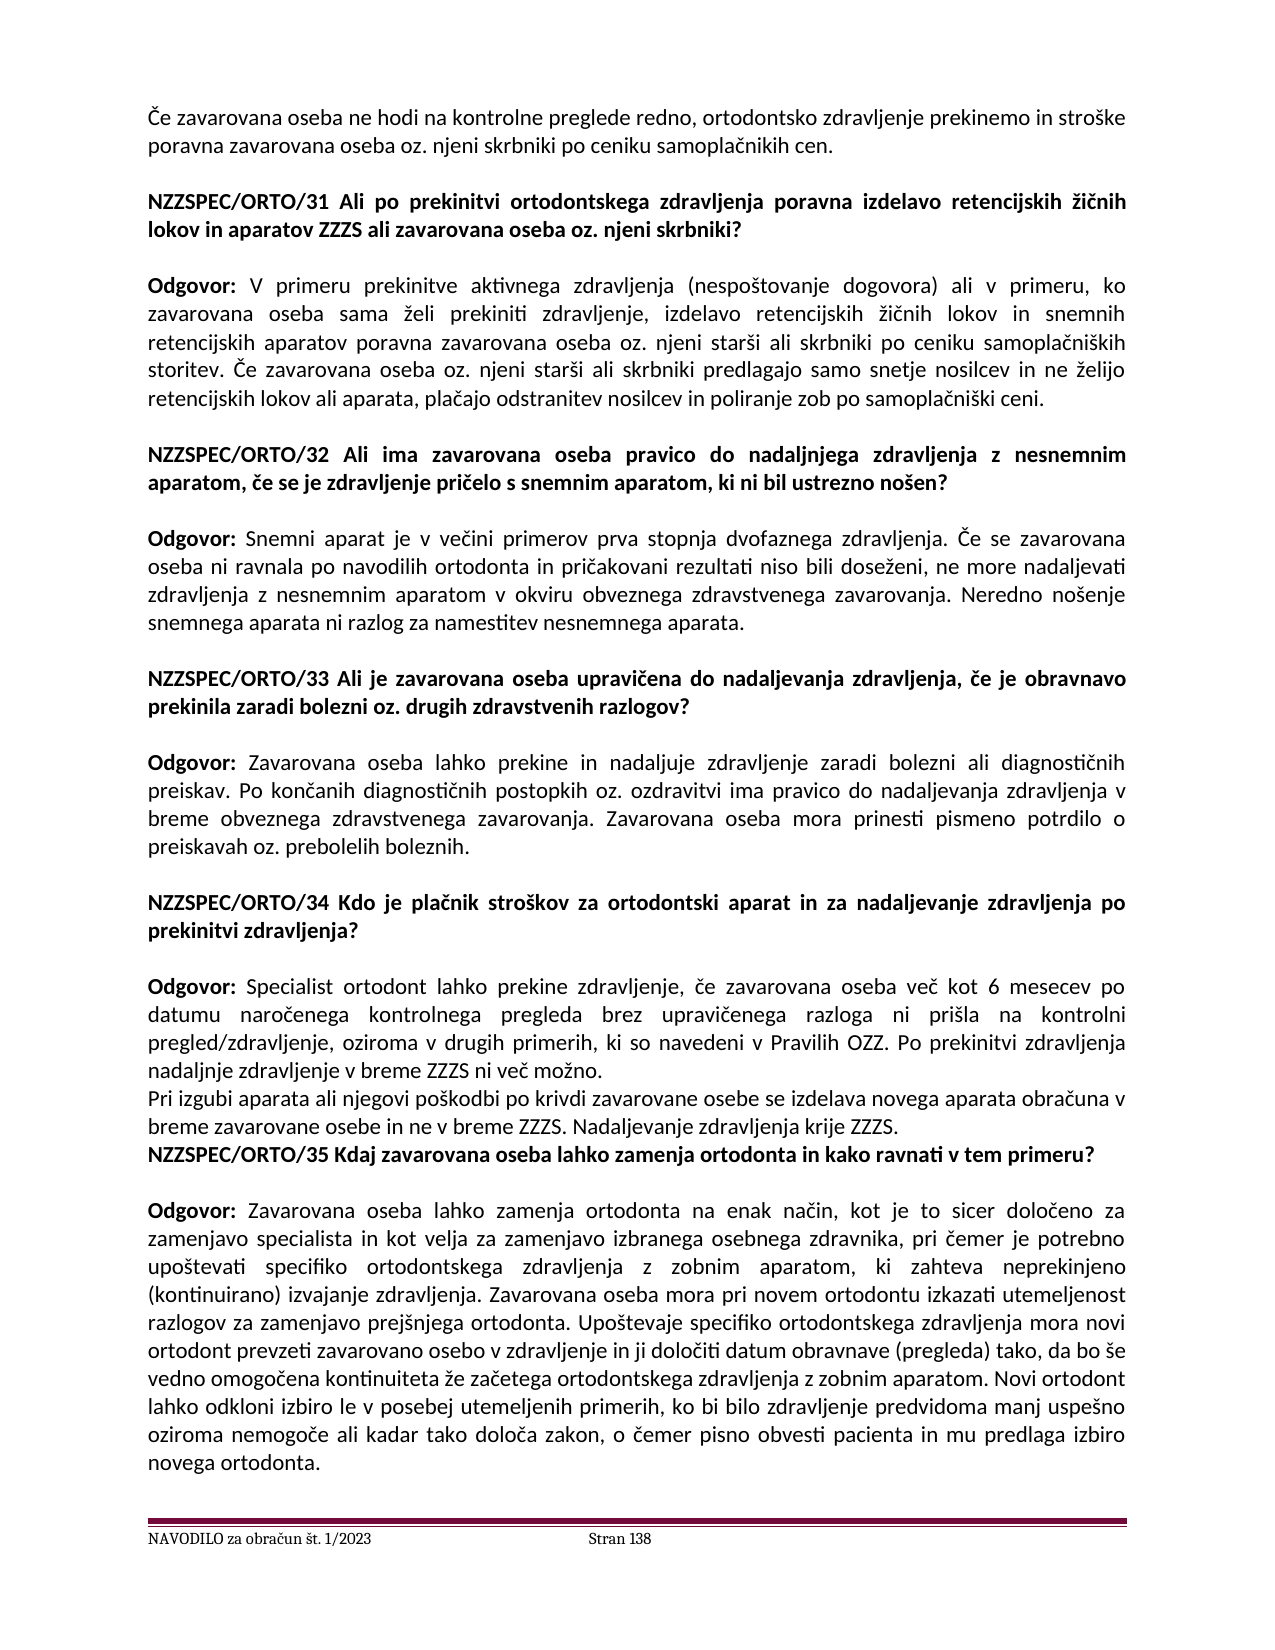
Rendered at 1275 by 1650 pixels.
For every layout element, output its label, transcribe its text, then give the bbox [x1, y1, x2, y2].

text Odgovor: Zavarovana oseba lahko prekine in nadaljuje zdravljenje zaradi bolezni ali diagnostičnih preiskav. Po končanih diagnostičnih postopkih oz. ozdravitvi ima pravico do nadaljevanja zdravljenja v breme obveznega zdravstvenega zavarovanja. Zavarovana oseba mora prinesti pismeno potrdilo o preiskavah oz. prebolelih boleznih. [148, 748, 1127, 860]
text NZZSPEC/ORTO/33 Ali je zavarovana oseba upravičena do nadaljevanja zdravljenja, če je obravnavo prekinila zaradi bolezni oz. drugih zdravstvenih razlogov? [148, 664, 1127, 720]
text Odgovor: Zavarovana oseba lahko zamenja ortodonta na enak način, kot je to sicer določeno za zamenjavo specialista in kot velja za zamenjavo izbranega osebnega zdravnika, pri čemer je potrebno upoštevati specifiko ortodontskega zdravljenja z zobnim aparatom, ki zahteva neprekinjeno (kontinuirano) izvajanje zdravljenja. Zavarovana oseba mora pri novem ortodontu izkazati utemeljenost razlogov za zamenjavo prejšnjega ortodonta. Upoštevaje specifiko ortodontskega zdravljenja mora novi ortodont prevzeti zavarovano osebo v zdravljenje in ji določiti datum obravnave (pregleda) tako, da bo še vedno omogočena kontinuiteta že začetega ortodontskega zdravljenja z zobnim aparatom. Novi ortodont lahko odkloni izbiro le v posebej utemeljenih primerih, ko bi bilo zdravljenje predvidoma manj uspešno oziroma nemogoče ali kadar tako določa zakon, o čemer pisno obvesti pacienta in mu predlaga izbiro novega ortodonta. [148, 1196, 1127, 1476]
text NZZSPEC/ORTO/31 Ali po prekinitvi ortodontskega zdravljenja poravna izdelavo retencijskih žičnih lokov in aparatov ZZZS ali zavarovana oseba oz. njeni skrbniki? [148, 187, 1127, 243]
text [148, 103, 1127, 159]
text NZZSPEC/ORTO/32 Ali ima zavarovana oseba pravico do nadaljnjega zdravljenja z nesnemnim aparatom, če se je zdravljenje pričelo s snemnim aparatom, ki ni bil ustrezno nošen? [148, 440, 1127, 496]
text NZZSPEC/ORTO/35 Kdaj zavarovana oseba lahko zamenja ortodonta in kako ravnati v tem primeru? [148, 1140, 1127, 1168]
text Odgovor: Specialist ortodont lahko prekine zdravljenje, če zavarovana oseba več kot 6 mesecev po datumu naročenega kontrolnega pregleda brez upravičenega razloga ni prišla na kontrolni pregled/zdravljenje, oziroma v drugih primerih, ki so navedeni v Pravilih OZZ. Po prekinitvi zdravljenja nadaljnje zdravljenje v breme ZZZS ni več možno. [148, 972, 1127, 1084]
text Pri izgubi aparata ali njegovi poškodbi po krivdi zavarovane osebe se izdelava novega aparata obračuna v breme zavarovane osebe in ne v breme ZZZS. Nadaljevanje zdravljenja krije ZZZS. [148, 1084, 1127, 1140]
text Odgovor: V primeru prekinitve aktivnega zdravljenja (nespoštovanje dogovora) ali v primeru, ko zavarovana oseba sama želi prekiniti zdravljenje, izdelavo retencijskih žičnih lokov in snemnih retencijskih aparatov poravna zavarovana oseba oz. njeni starši ali skrbniki po ceniku samoplačniških storitev. Če zavarovana oseba oz. njeni starši ali skrbniki predlagajo samo snetje nosilcev in ne želijo retencijskih lokov ali aparata, plačajo odstranitev nosilcev in poliranje zob po samoplačniški ceni. [148, 272, 1127, 412]
text NZZSPEC/ORTO/34 Kdo je plačnik stroškov za ortodontski aparat in za nadaljevanje zdravljenja po prekinitvi zdravljenja? [148, 888, 1127, 944]
text Odgovor: Snemni aparat je v večini primerov prva stopnja dvofaznega zdravljenja. Če se zavarovana oseba ni ravnala po navodilih ortodonta in pričakovani rezultati niso bili doseženi, ne more nadaljevati zdravljenja z nesnemnim aparatom v okviru obveznega zdravstvenega zavarovanja. Neredno nošenje snemnega aparata ni razlog za namestitev nesnemnega aparata. [148, 524, 1127, 636]
